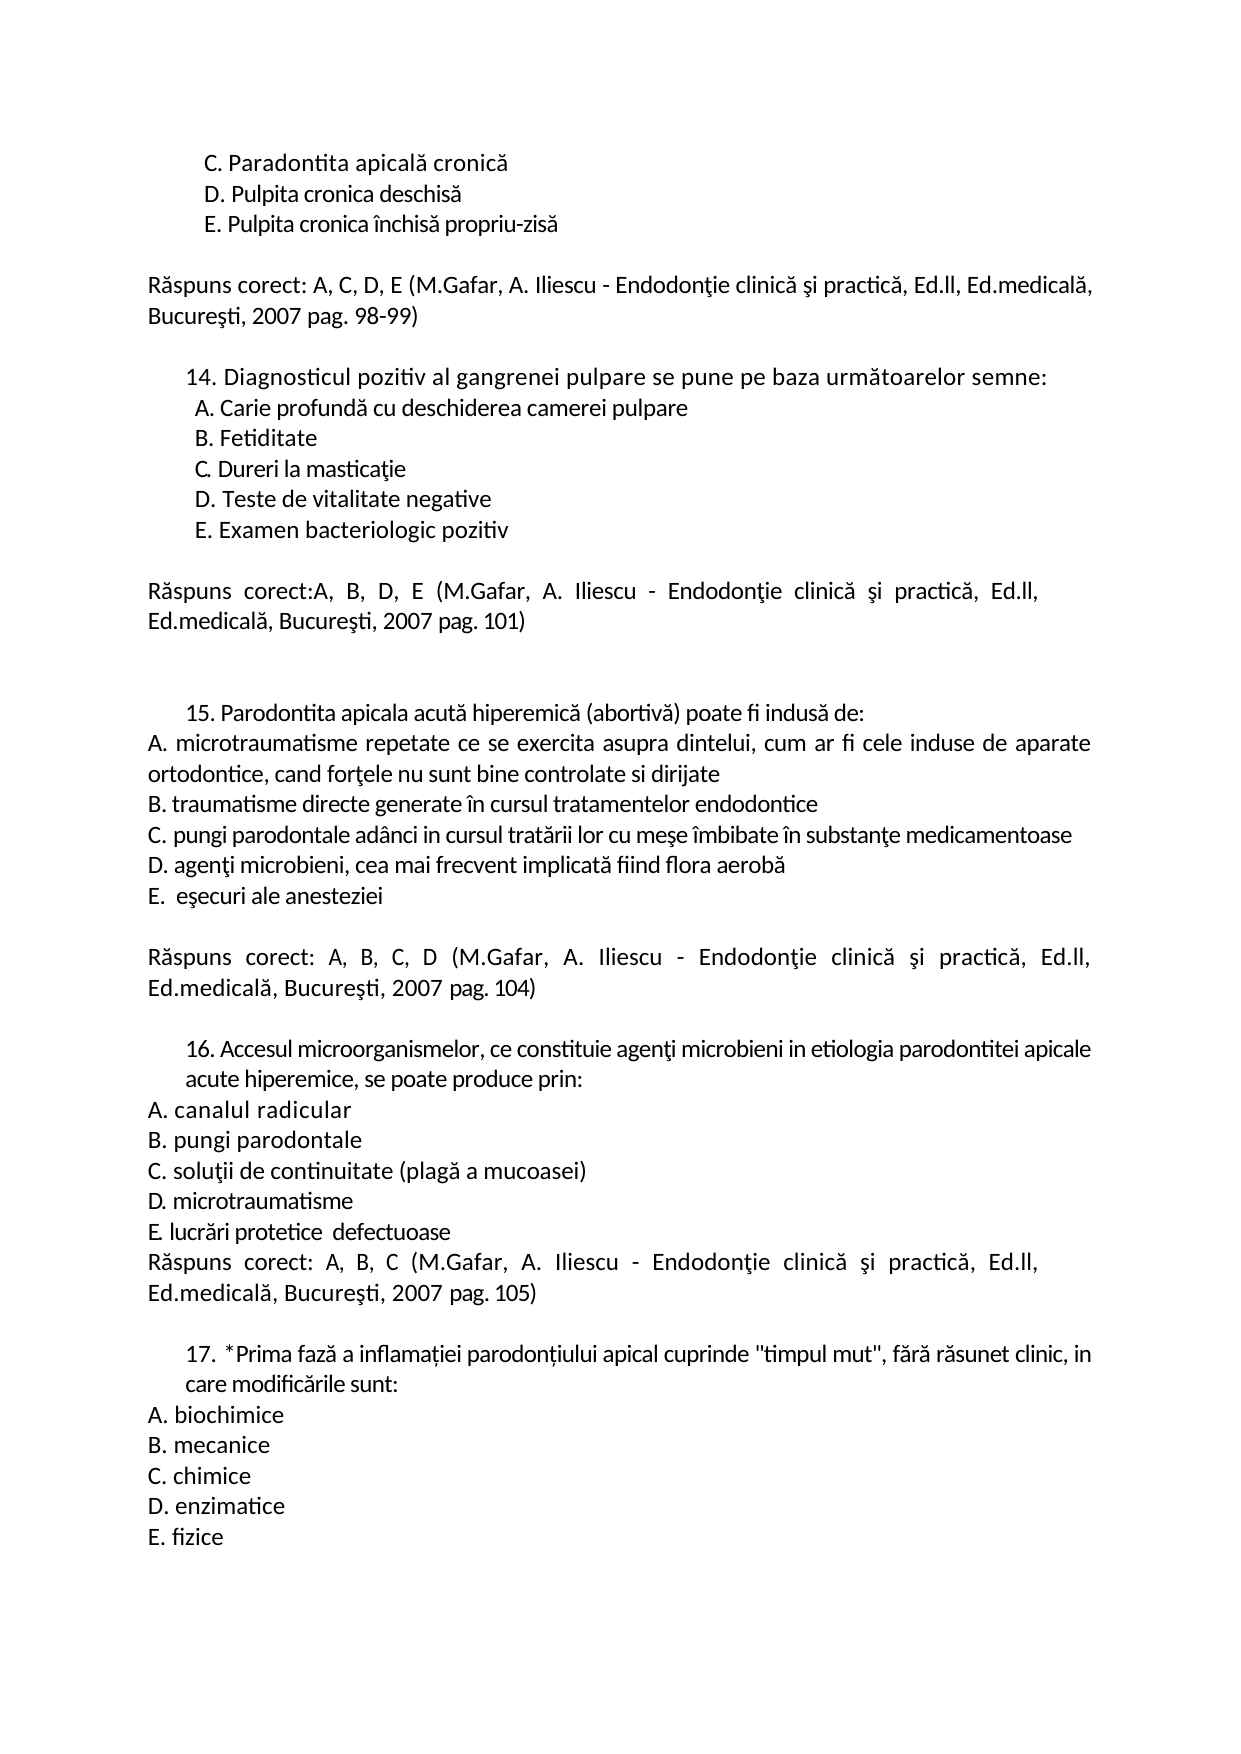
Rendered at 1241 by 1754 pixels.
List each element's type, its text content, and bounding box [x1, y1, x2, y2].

text C. soluţii de continuitate (plagă a mucoasei) [148, 1155, 1093, 1185]
text B. traumatisme directe generate în cursul tratamentelor endodontice [148, 788, 1093, 819]
text E. fizice [148, 1521, 1093, 1552]
text C. Dureri la masticaţie [194, 453, 817, 483]
text D. enzimatice [148, 1491, 1093, 1521]
text E. Pulpita cronica închisă propriu-zisă [194, 209, 1093, 239]
text B. Fetiditate [194, 422, 817, 453]
text D. agenţi microbieni, cea mai frecvent implicată fiind flora aerobă [148, 849, 1093, 880]
text D. microtraumatisme [148, 1185, 1093, 1216]
text A. microtraumatisme repetate ce se exercita asupra dintelui, cum ar fi cele induse de aparate ortodontice, cand forţele nu sunt bine controlate si dirijate [148, 727, 1093, 788]
text C. Paradontita apicală cronică [194, 148, 1093, 178]
text Răspuns corect: A, B, C (M.Gafar, A. Iliescu - Endodonţie clinică şi practică, Ed.ll, Ed.medicală, Bucureşti, 2007 pag. 105) [148, 1246, 1039, 1307]
text B. mecanice [148, 1429, 1093, 1460]
text A. canalul radicular [148, 1094, 1093, 1124]
text D. Teste de vitalitate negative [194, 483, 817, 514]
text E. eşecuri ale anesteziei [148, 880, 1093, 911]
text 15. Parodontita apicala acută hiperemică (abortivă) poate fi indusă de: [185, 697, 1093, 727]
text E. Examen bacteriologic pozitiv [194, 514, 817, 544]
text 16. Accesul microorganismelor, ce constituie agenţi microbieni in etiologia parodontitei apicale acute hiperemice, se poate produce prin: [185, 1033, 1093, 1094]
text B. pungi parodontale [148, 1124, 1093, 1155]
text D. Pulpita cronica deschisă [194, 178, 1093, 209]
text Răspuns corect: A, C, D, E (M.Gafar, A. Iliescu - Endodonţie clinică şi practică, Ed.ll, Ed.medicală, Bucureşti, 2007 pag. 98-99) [148, 270, 1093, 331]
text E. lucrări protetice defectuoase [148, 1216, 517, 1246]
text A. biochimice [148, 1399, 1093, 1429]
text C. chimice [148, 1460, 1093, 1491]
text C. pungi parodontale adânci in cursul tratării lor cu meşe îmbibate în substanţe medicamentoase [148, 819, 1093, 849]
text 17. *Prima fază a inflamației parodonțiului apical cuprinde "timpul mut", fără răsunet clinic, in care modificările sunt: [185, 1338, 1093, 1399]
text Răspuns corect:A, B, D, E (M.Gafar, A. Iliescu - Endodonţie clinică şi practică, Ed.ll, Ed.medicală, Bucureşti, 2007 pag. 101) [148, 575, 1039, 636]
text 14. Diagnosticul pozitiv al gangrenei pulpare se pune pe baza următoarelor semne: [185, 361, 1093, 392]
text A. Carie profundă cu deschiderea camerei pulpare [194, 392, 817, 422]
text Răspuns corect: A, B, C, D (M.Gafar, A. Iliescu - Endodonţie clinică şi practică, Ed.ll, Ed.medicală, Bucureşti, 2007 pag. 104) [148, 941, 1093, 1002]
